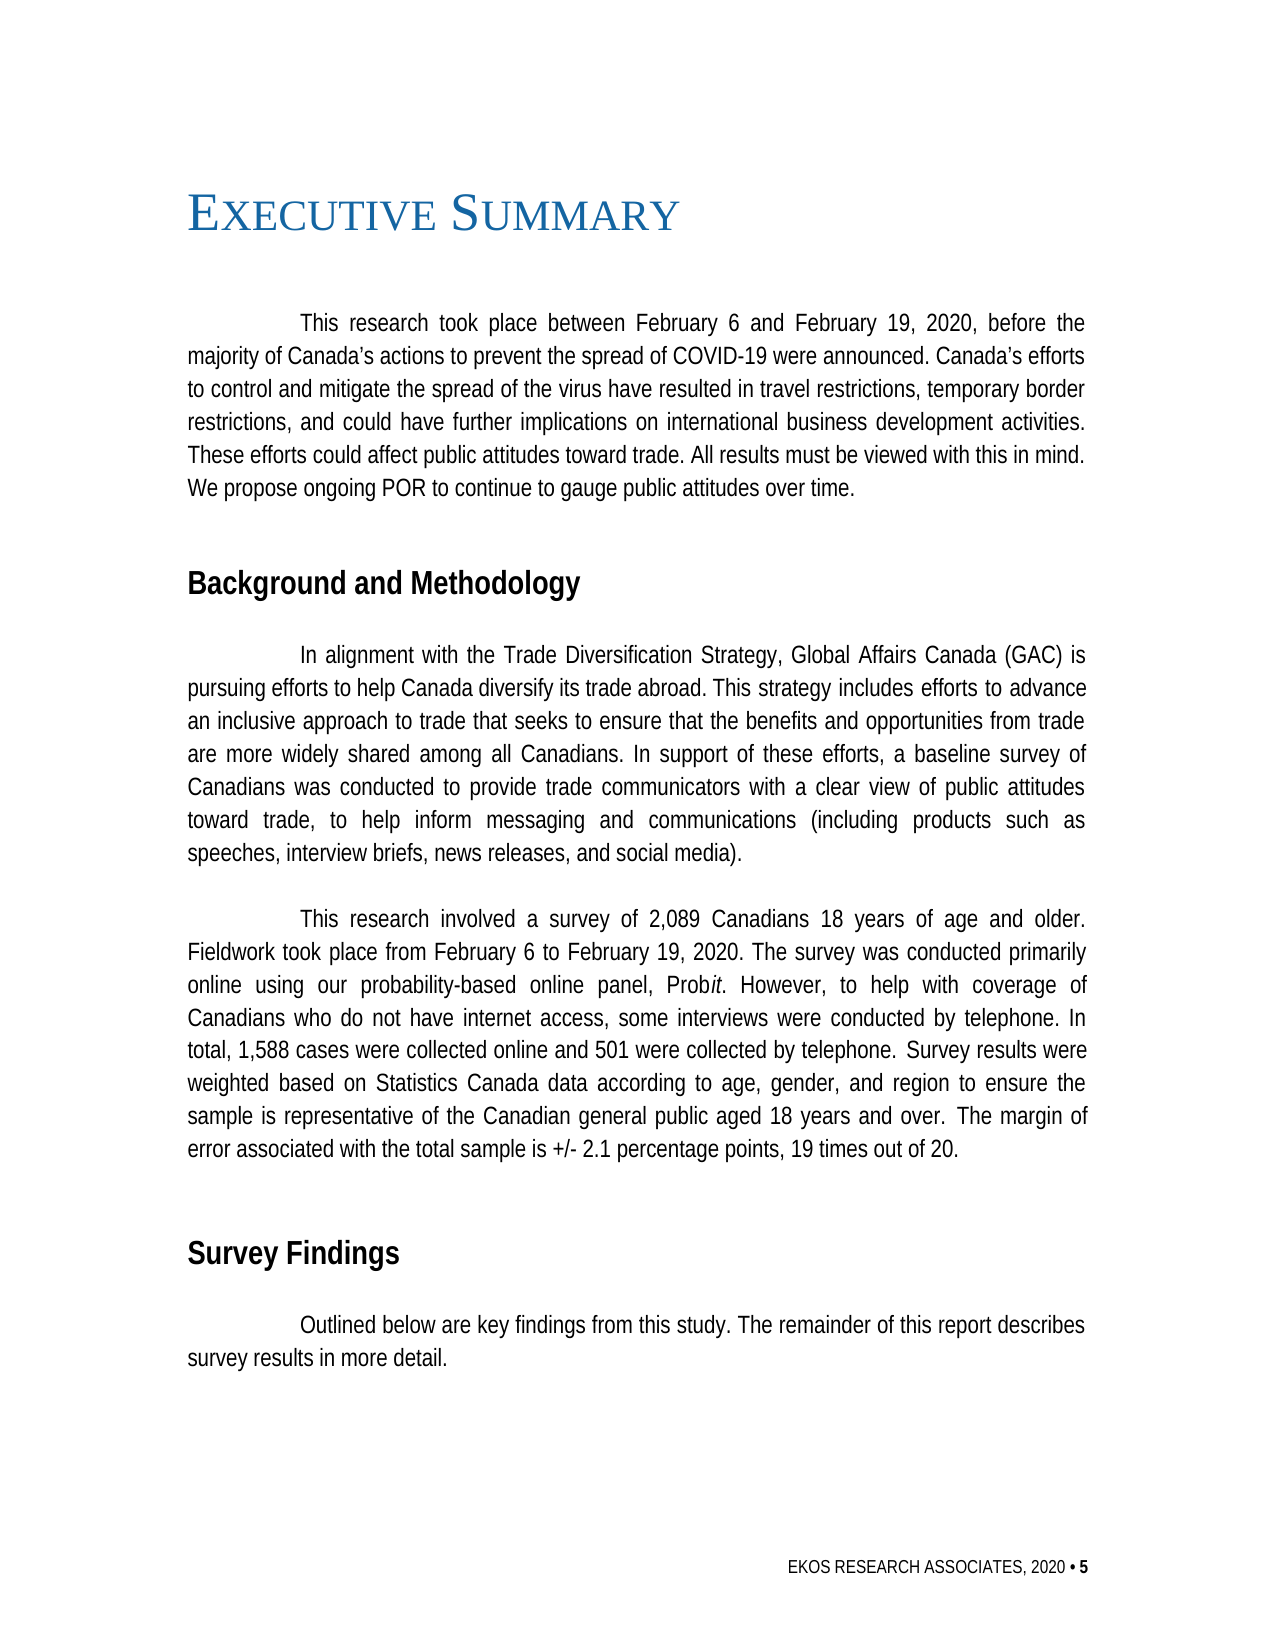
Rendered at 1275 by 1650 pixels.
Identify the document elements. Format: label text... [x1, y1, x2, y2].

text This research took place between February 6 and February 19, 2020, before the majority of ’s actions to prevent the spread of COVID-19 were announced. ’s efforts to control and mitigate the spread of the virus have resulted in travel restrictions, temporary border restrictions, and could have further implications on international business development activities. These efforts could affect public attitudes toward trade. All results must be viewed with this in mind. We propose ongoing POR to continue to gauge public attitudes over time. [187, 308, 1088, 501]
text Outlined below are key findings from this study. The remainder of this report describes survey results in more detail. [187, 1310, 1088, 1371]
text Background and Methodology [187, 564, 1088, 602]
text This research involved a survey of 2,089 Canadians 18 years of age and older. Fieldwork took place from February 6 to February 19, 2020. The survey was conducted primarily online using our probability-based online panel, Probit. However, to help with coverage of Canadians who do not have internet access, some interviews were conducted by telephone. In total, 1,588 cases were collected online and 501 were collected by telephone. Survey results were weighted based on Statistics Canada data according to age, gender, and region to ensure the sample is representative of the Canadian general public aged 18 years and over. The margin of error associated with the total sample is +/- 2.1 percentage points, 19 times out of 20. [187, 904, 1088, 1163]
text Survey Findings [187, 1233, 1088, 1271]
text Executive Summary [187, 180, 1088, 242]
text In alignment with the Trade Diversification Strategy, Global Affairs Canada (GAC) is pursuing efforts to help diversify its trade abroad. This strategy includes efforts to advance an inclusive approach to trade that seeks to ensure that the benefits and opportunities from trade are more widely shared among all Canadians. In support of these efforts, a baseline survey of Canadians was conducted to provide trade communicators with a clear view of public attitudes toward trade, to help inform messaging and communications (including products such as speeches, interview briefs, news releases, and social media). [187, 641, 1088, 867]
